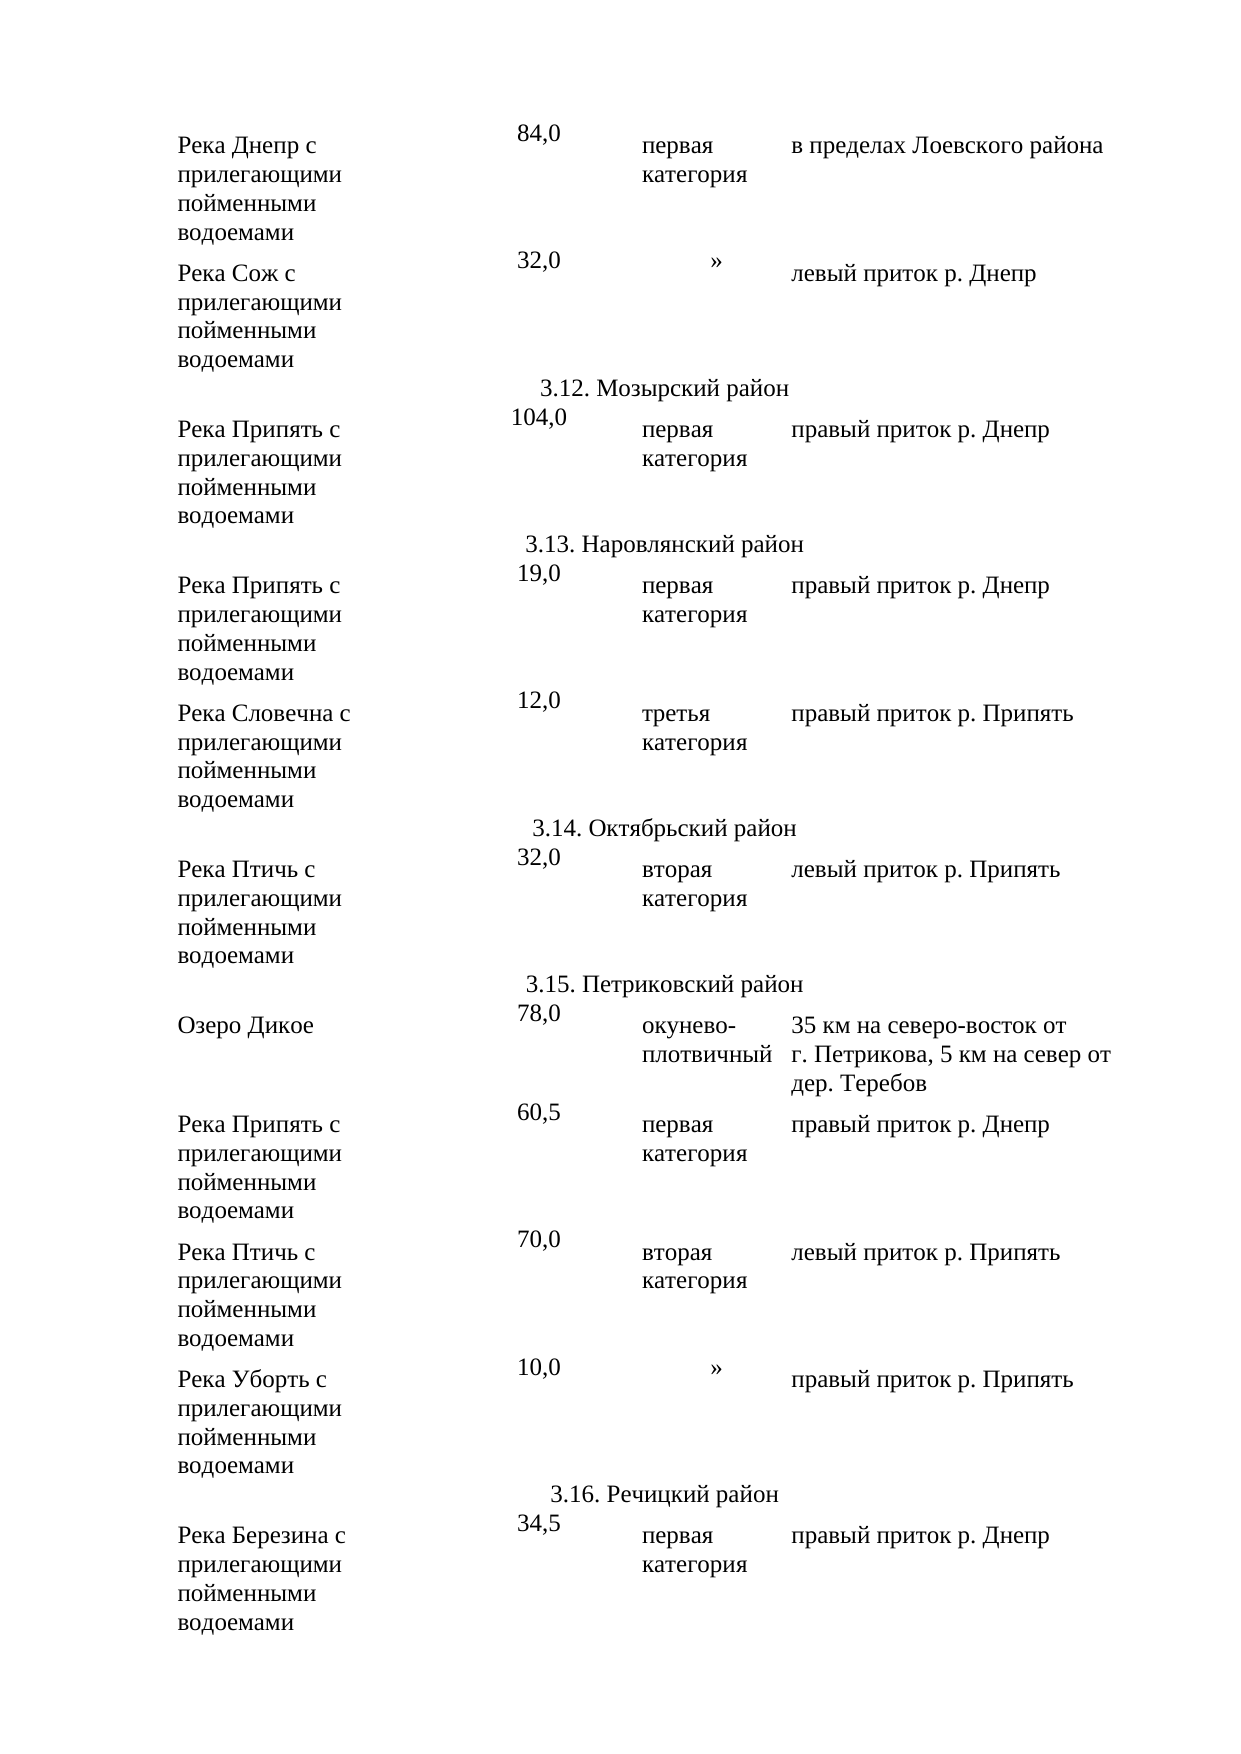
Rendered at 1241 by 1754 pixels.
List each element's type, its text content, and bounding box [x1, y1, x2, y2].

table_cell в пределах Лоевского района [791, 118, 1152, 246]
table_cell Река Днепр с прилегающими пойменными водоемами [177, 118, 435, 246]
table_cell первая категория [642, 118, 791, 246]
table_cell 84,0 [435, 118, 642, 246]
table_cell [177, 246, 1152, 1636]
